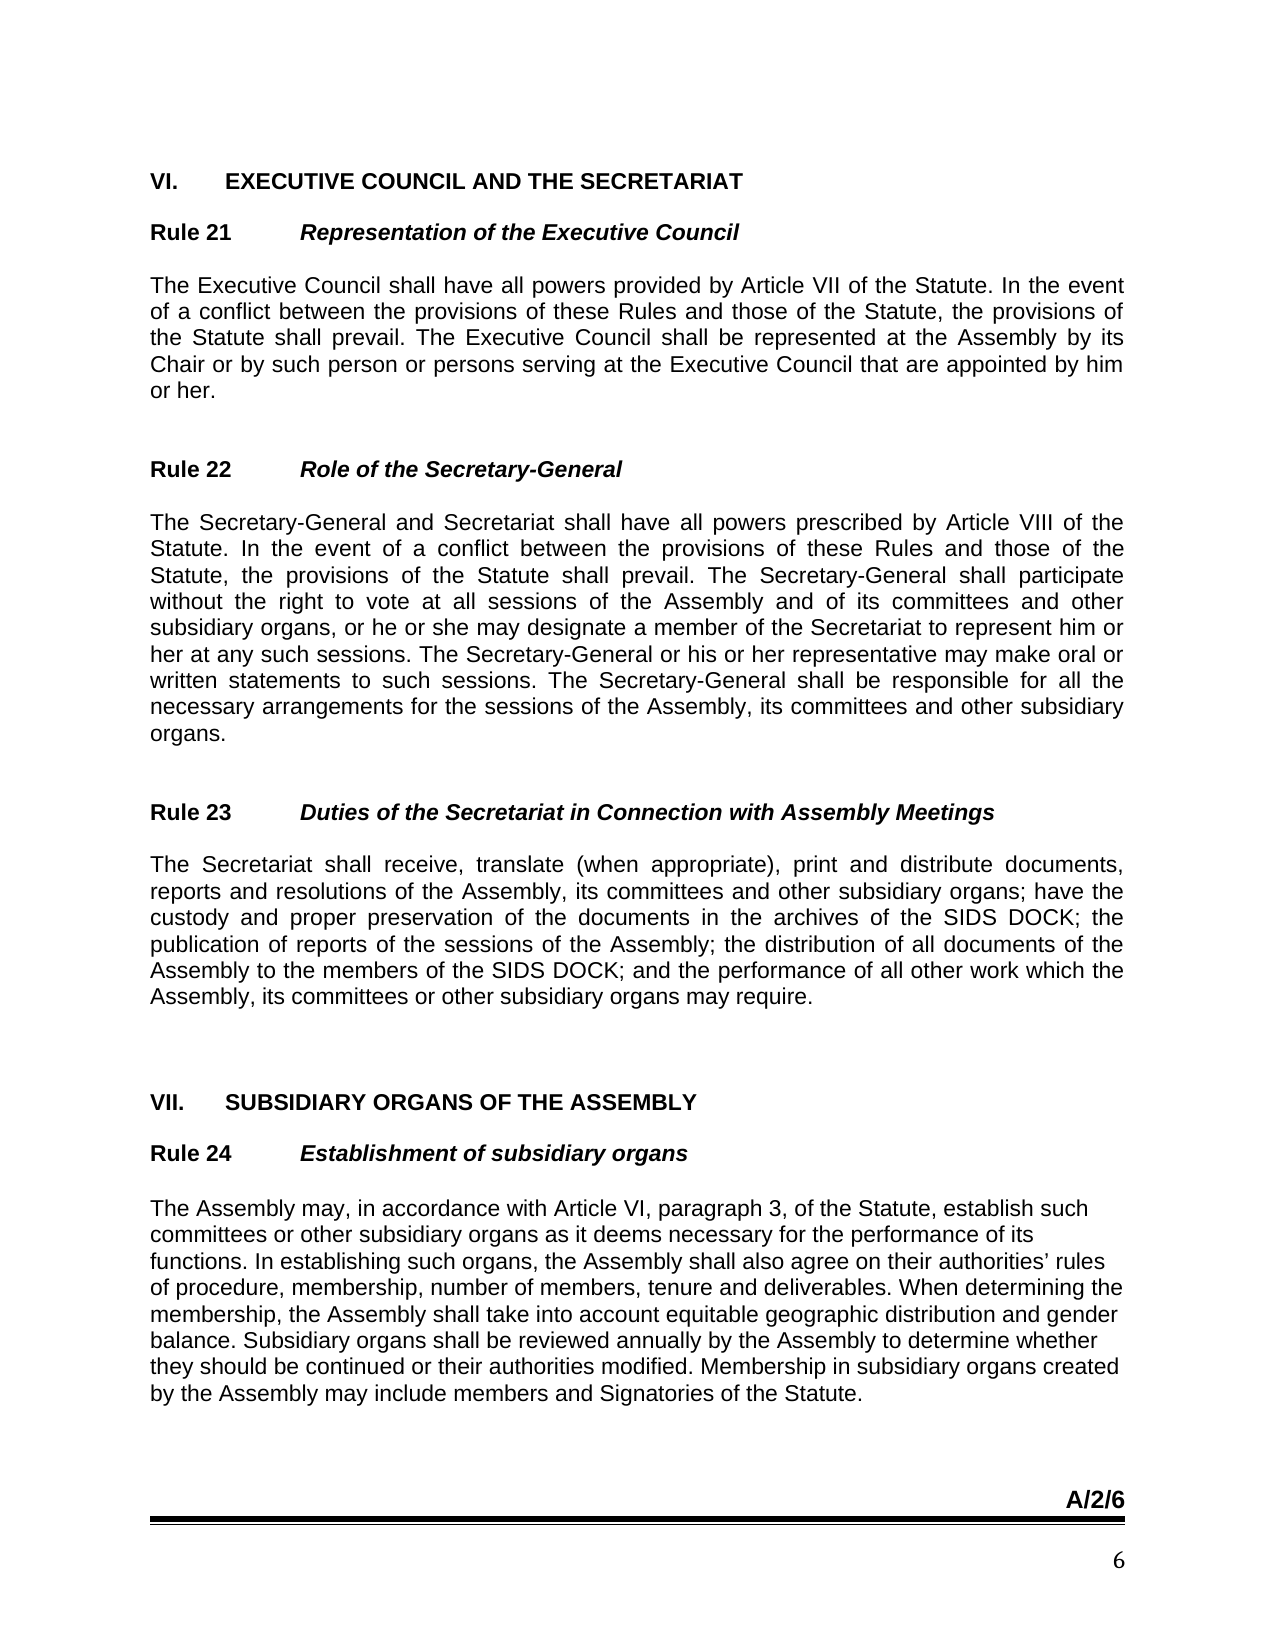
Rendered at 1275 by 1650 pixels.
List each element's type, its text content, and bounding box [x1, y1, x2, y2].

text SUBSIDIARY ORGANS OF THE ASSEMBLY [150, 1089, 1125, 1115]
text The Secretariat shall receive, translate (when appropriate), print and distribute documents, reports and resolutions of the Assembly, its committees and other subsidiary organs; have the custody and proper preservation of the documents in the archives of the SIDS DOCK; the publication of reports of the sessions of the Assembly; the distribution of all documents of the Assembly to the members of the SIDS DOCK; and the performance of all other work which the Assembly, its committees or other subsidiary organs may require. [150, 851, 1125, 1009]
text The Executive Council shall have all powers provided by Article VII of the Statute. In the event of a conflict between the provisions of these Rules and those of the Statute, the provisions of the Statute shall prevail. The Executive Council shall be represented at the Assembly by its Chair or by such person or persons serving at the Executive Council that are appointed by him or her. [150, 272, 1125, 403]
text A/2/6 [150, 1485, 1125, 1516]
text Rule 21 Representation of the Executive Council [150, 219, 1125, 245]
text Rule 23 Duties of the Secretariat in Connection with Assembly Meetings [150, 799, 1125, 825]
text Rule 22 Role of the Secretary-General [150, 456, 1125, 482]
text The Assembly may, in accordance with Article VI, paragraph 3, of the Statute, establish such committees or other subsidiary organs as it deems necessary for the performance of its functions. In establishing such organs, the Assembly shall also agree on their authorities’ rules of procedure, membership, number of members, tenure and deliverables. When determining the membership, the Assembly shall take into account equitable geographic distribution and gender balance. Subsidiary organs shall be reviewed annually by the Assembly to determine whether they should be continued or their authorities modified. Membership in subsidiary organs created by the Assembly may include members and Signatories of the Statute. [150, 1195, 1125, 1406]
text Rule 24 Establishment of subsidiary organs [150, 1140, 1125, 1166]
text The Secretary-General and Secretariat shall have all powers prescribed by Article VIII of the Statute. In the event of a conflict between the provisions of these Rules and those of the Statute, the provisions of the Statute shall prevail. The Secretary-General shall participate without the right to vote at all sessions of the Assembly and of its committees and other subsidiary organs, or he or she may designate a member of the Secretariat to represent him or her at any such sessions. The Secretary-General or his or her representative may make oral or written statements to such sessions. The Secretary-General shall be responsible for all the necessary arrangements for the sessions of the Assembly, its committees and other subsidiary organs. [150, 509, 1125, 746]
text Executive COUNCIL AND THE SECRETARIAT [150, 168, 1125, 194]
